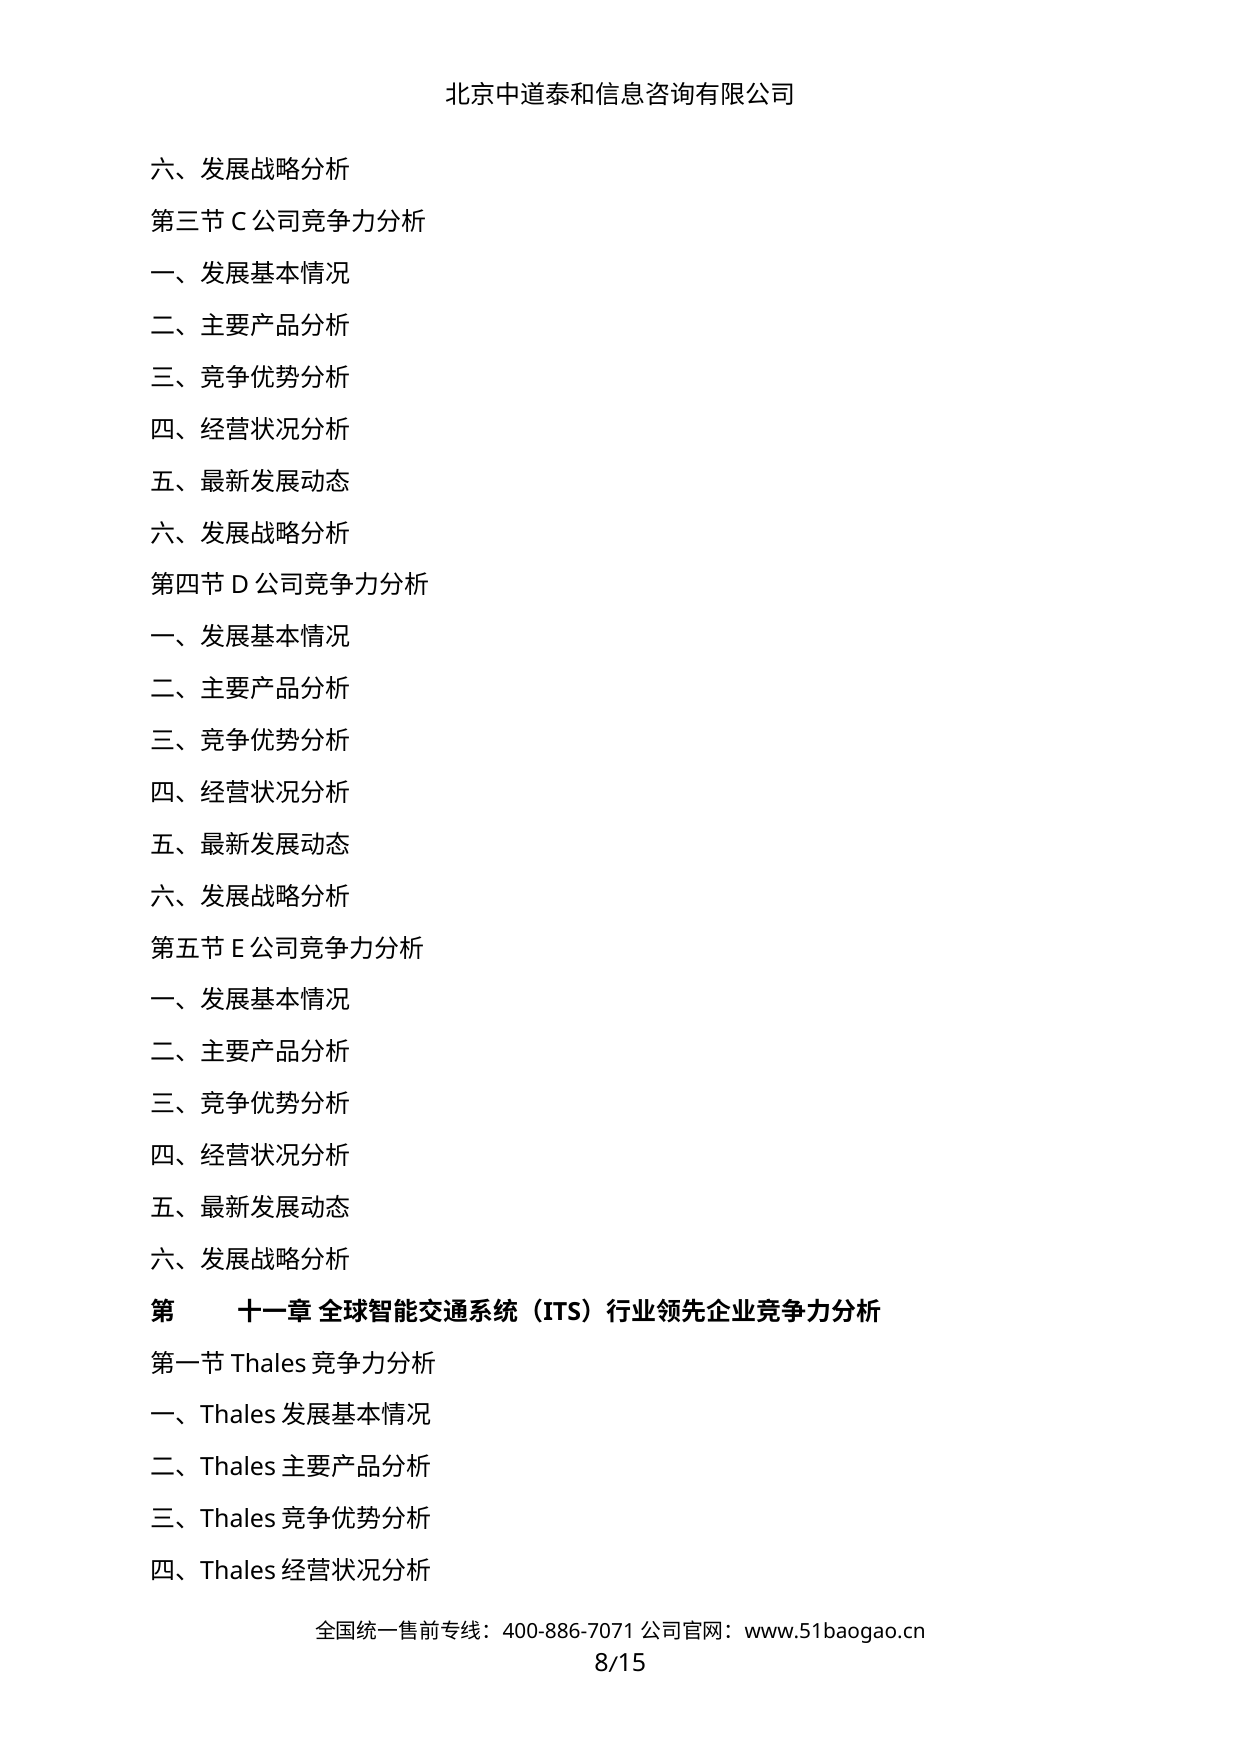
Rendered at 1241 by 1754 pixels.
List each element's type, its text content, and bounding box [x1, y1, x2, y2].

text 五、最新发展动态 [150, 1187, 1090, 1224]
text 一、Thales发展基本情况 [150, 1395, 1090, 1431]
text 六、发展战略分析 [150, 513, 1090, 549]
text 二、Thales主要产品分析 [150, 1447, 1090, 1483]
text 二、主要产品分析 [150, 306, 1090, 342]
text 一、发展基本情况 [150, 980, 1090, 1016]
text 四、Thales经营状况分析 [150, 1551, 1090, 1587]
text 一、发展基本情况 [150, 254, 1090, 290]
text 三、Thales竞争优势分析 [150, 1499, 1090, 1535]
text 第五节 E公司竞争力分析 [150, 928, 1090, 964]
text 三、竞争优势分析 [150, 357, 1090, 394]
text 四、经营状况分析 [150, 1136, 1090, 1172]
text 四、经营状况分析 [150, 409, 1090, 446]
text 二、主要产品分析 [150, 669, 1090, 705]
text 五、最新发展动态 [150, 824, 1090, 861]
text 六、发展战略分析 [150, 1239, 1090, 1276]
text 一、发展基本情况 [150, 617, 1090, 653]
text 三、竞争优势分析 [150, 1084, 1090, 1120]
text 第 十一章 全球智能交通系统（ITS）行业领先企业竞争力分析 [150, 1291, 1090, 1327]
text 六、发展战略分析 [150, 876, 1090, 912]
text 第一节 Thales竞争力分析 [150, 1343, 1090, 1379]
text 六、发展战略分析 [150, 150, 1090, 186]
text 四、经营状况分析 [150, 772, 1090, 809]
text 第三节 C公司竞争力分析 [150, 202, 1090, 238]
text 二、主要产品分析 [150, 1032, 1090, 1068]
text 五、最新发展动态 [150, 461, 1090, 497]
text 三、竞争优势分析 [150, 721, 1090, 757]
text 第四节 D公司竞争力分析 [150, 565, 1090, 601]
